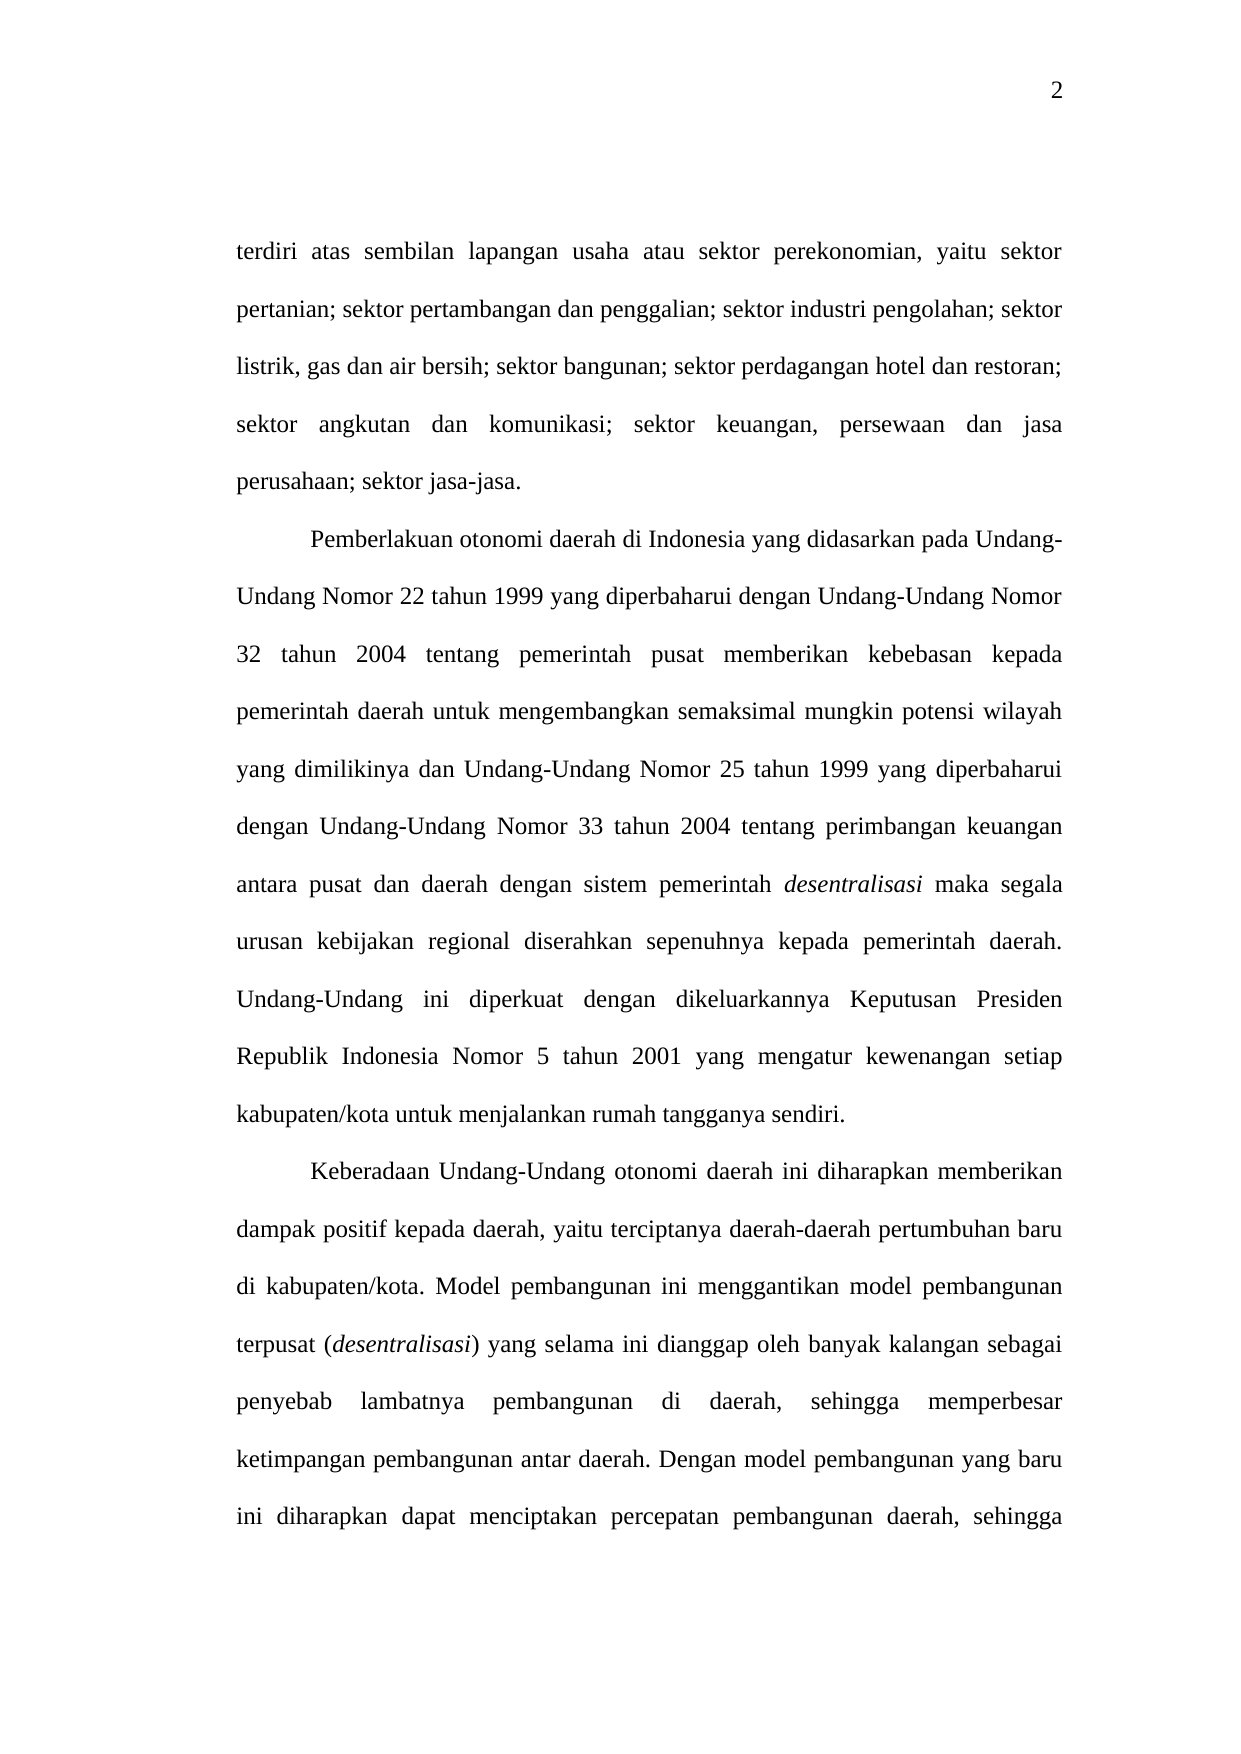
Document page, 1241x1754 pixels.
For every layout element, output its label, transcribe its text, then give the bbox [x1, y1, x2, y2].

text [236, 1156, 1063, 1530]
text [236, 236, 1063, 495]
text Pemberlakuan otonomi daerah di Indonesia yang didasarkan pada Undang-Undang Nomor 22 tahun 1999 yang diperbaharui dengan Undang-Undang Nomor 32 tahun 2004 tentang pemerintah pusat memberikan kebebasan kepada pemerintah daerah untuk mengembangkan semaksimal mungkin potensi wilayah yang dimilikinya dan Undang-Undang Nomor 25 tahun 1999 yang diperbaharui dengan Undang-Undang Nomor 33 tahun 2004 tentang perimbangan keuangan antara pusat dan daerah dengan sistem pemerintah desentralisasi maka segala urusan kebijakan regional diserahkan sepenuhnya kepada pemerintah daerah. Undang-Undang ini diperkuat dengan dikeluarkannya Keputusan Presiden Republik Indonesia Nomor 5 tahun 2001 yang mengatur kewenangan setiap kabupaten/kota untuk menjalankan rumah tangganya sendiri. [236, 524, 1063, 1127]
